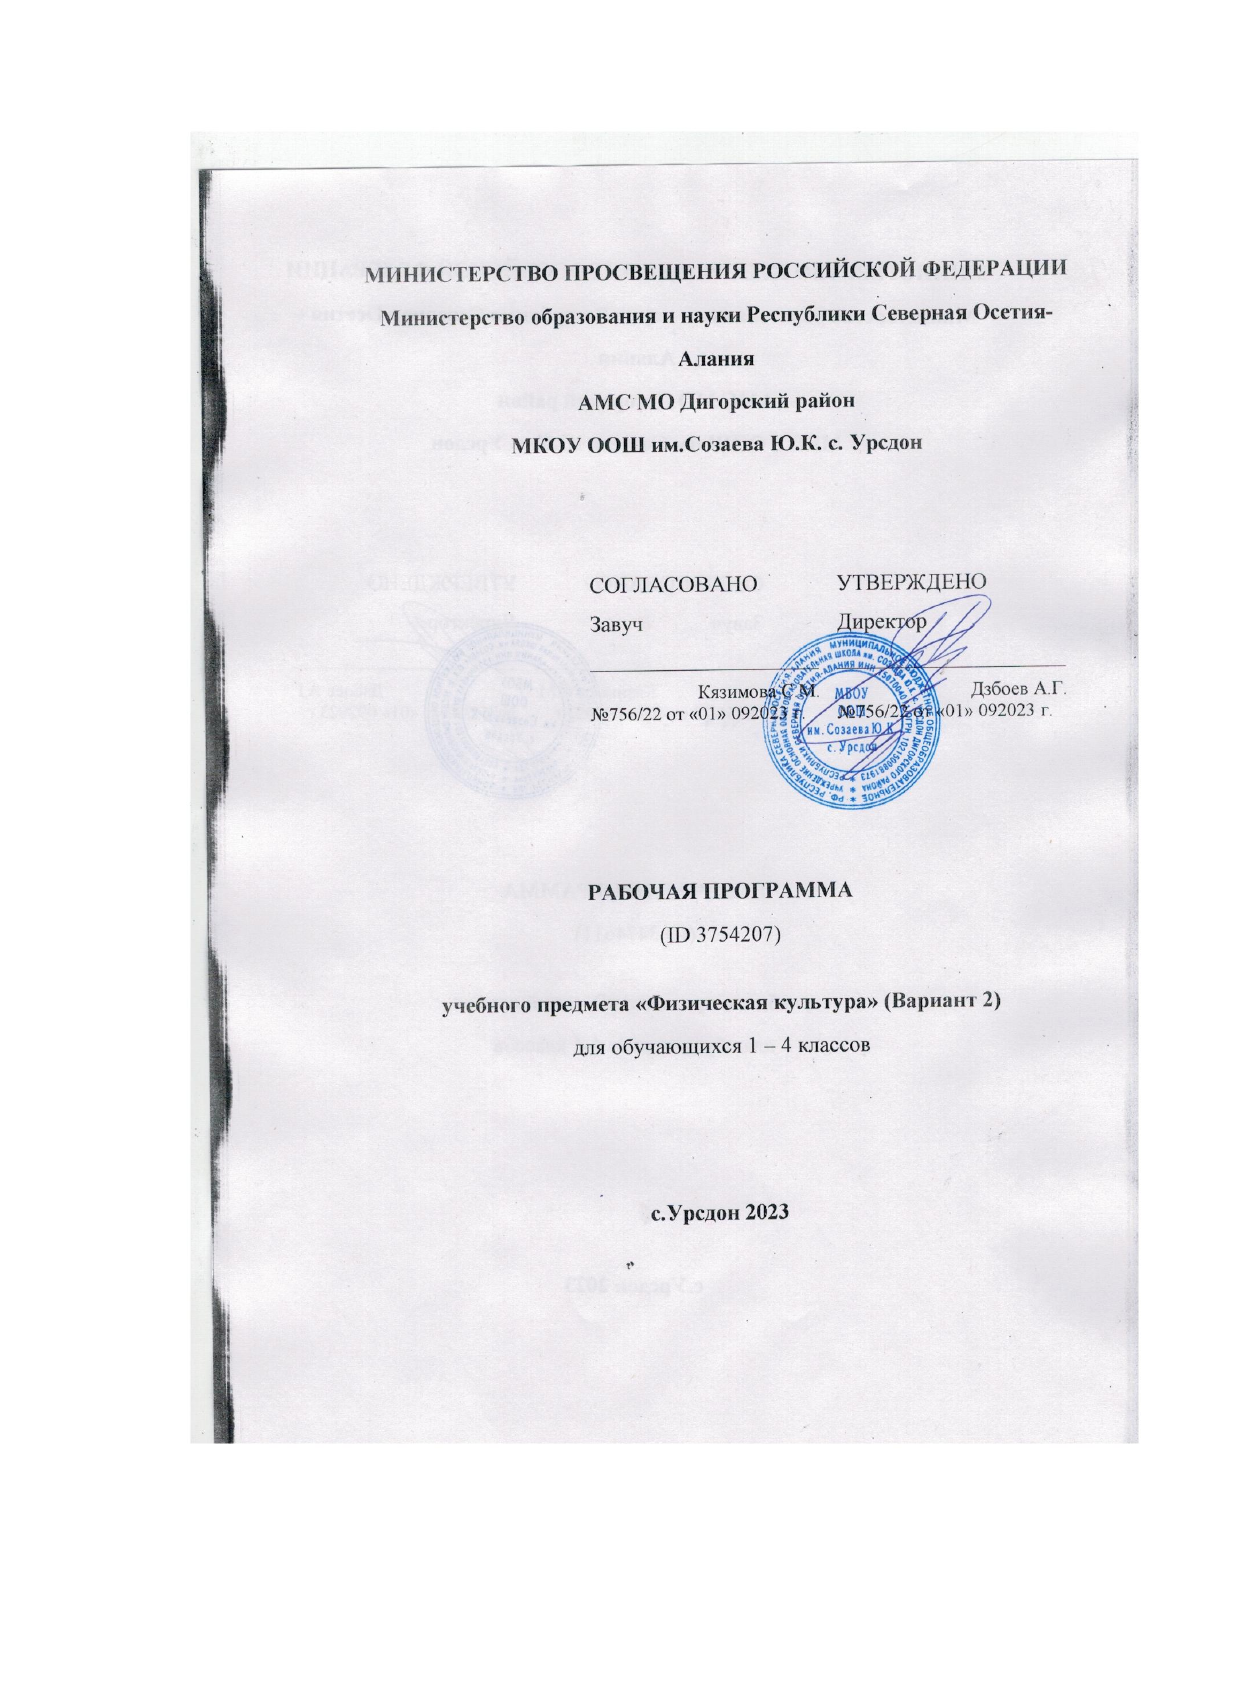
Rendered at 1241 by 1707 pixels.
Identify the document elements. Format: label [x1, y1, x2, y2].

picture [177, 118, 1152, 1458]
